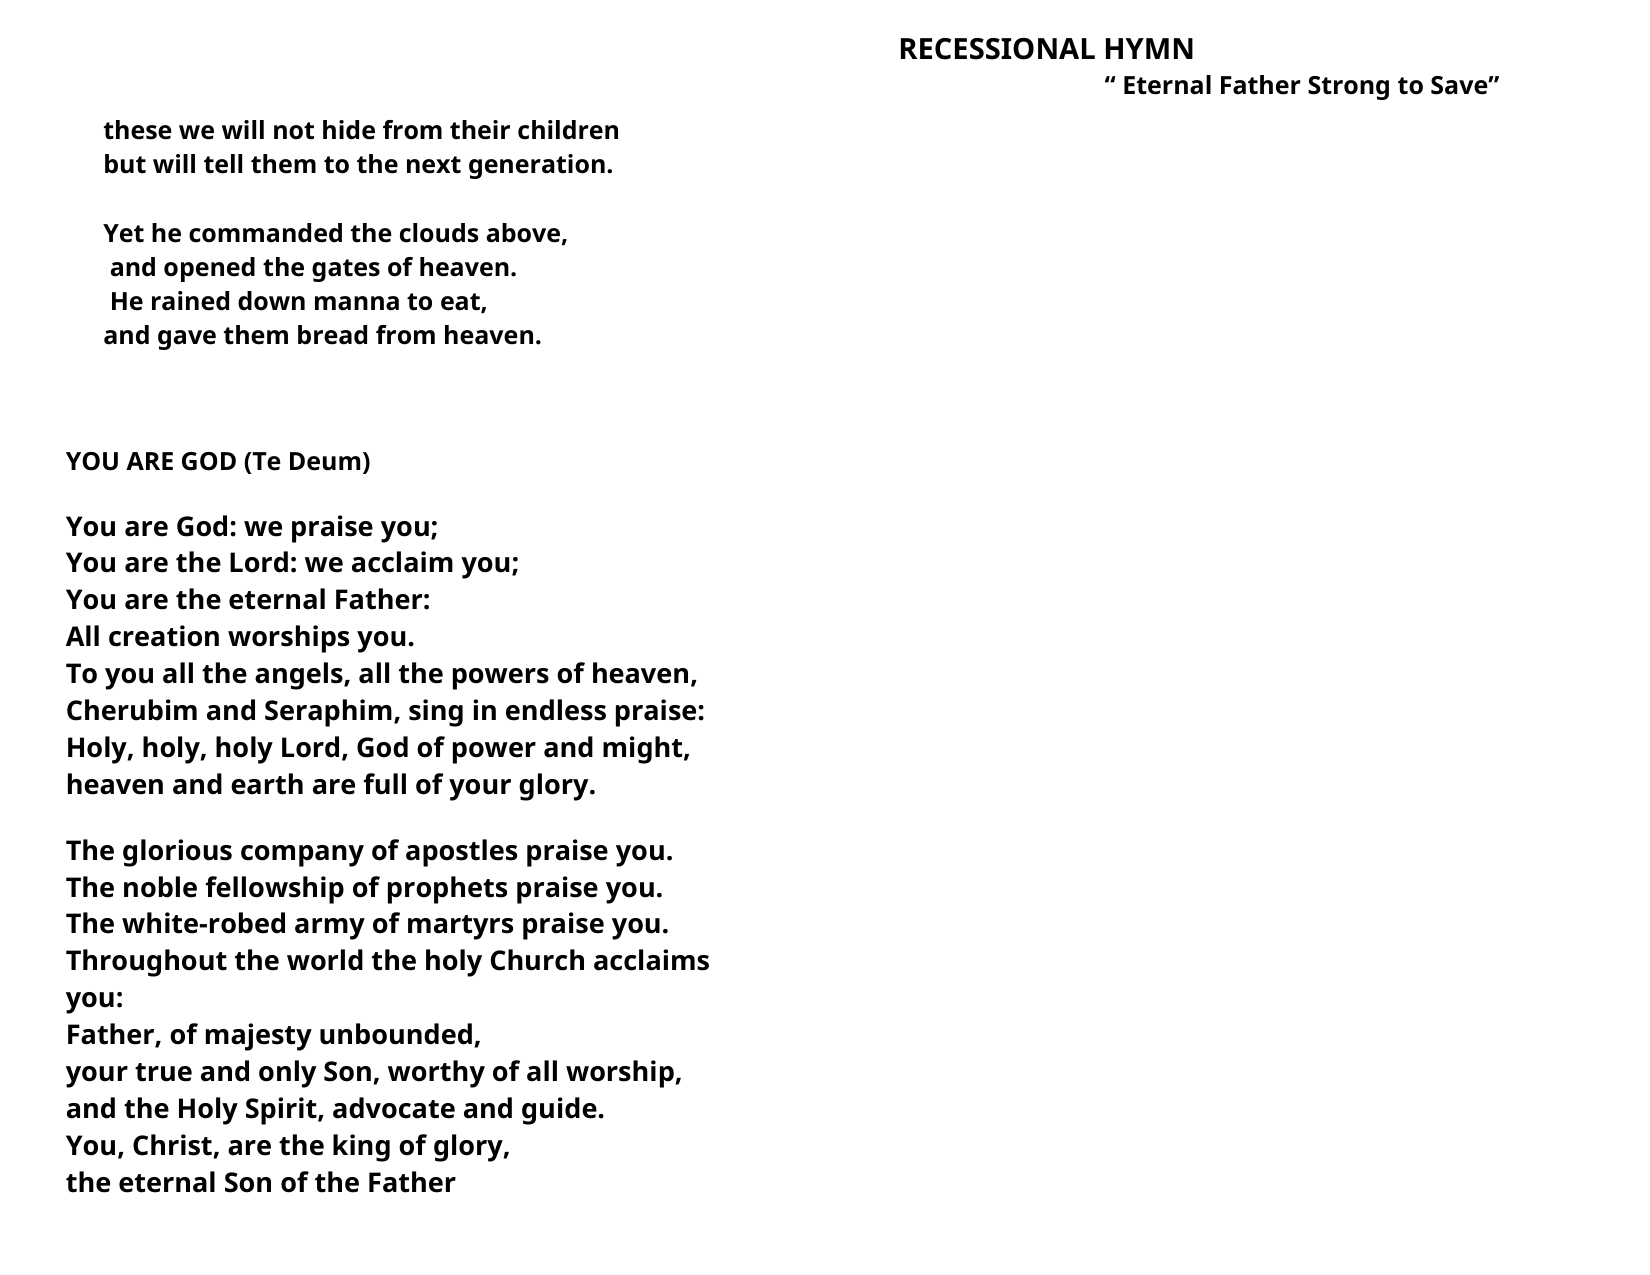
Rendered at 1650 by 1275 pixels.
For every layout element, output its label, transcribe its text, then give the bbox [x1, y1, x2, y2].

text and gave them bread from heaven. [66, 317, 675, 351]
text and opened the gates of heaven. [66, 249, 675, 283]
text The glorious company of apostles praise you. The noble fellowship of prophets praise you. The white-robed army of martyrs praise you. Throughout the world the holy Church acclaims you: Father, of majesty unbounded, your true and only Son, worthy of all worship, and the Holy Spirit, advocate and guide. You, Christ, are the king of glory, the eternal Son of the Father [66, 831, 741, 1229]
text these we will not hide from their children [66, 113, 675, 147]
text Yet he commanded the clouds above, [66, 215, 675, 249]
text He rained down manna to eat, [66, 283, 675, 317]
text You are God: we praise you; You are the Lord: we acclaim you; You are the eternal Father: All creation worships you. To you all the angels, all the powers of heaven, Cherubim and Seraphim, sing in endless praise: Holy, holy, holy Lord, God of power and might, heaven and earth are full of your glory. [66, 507, 741, 802]
text YOU ARE GOD (Te Deum) [66, 444, 741, 478]
text “ Eternal Father Strong to Save” [891, 68, 1500, 102]
text but will tell them to the next generation. [66, 147, 675, 181]
text RECESSIONAL HYMN [891, 28, 1500, 68]
